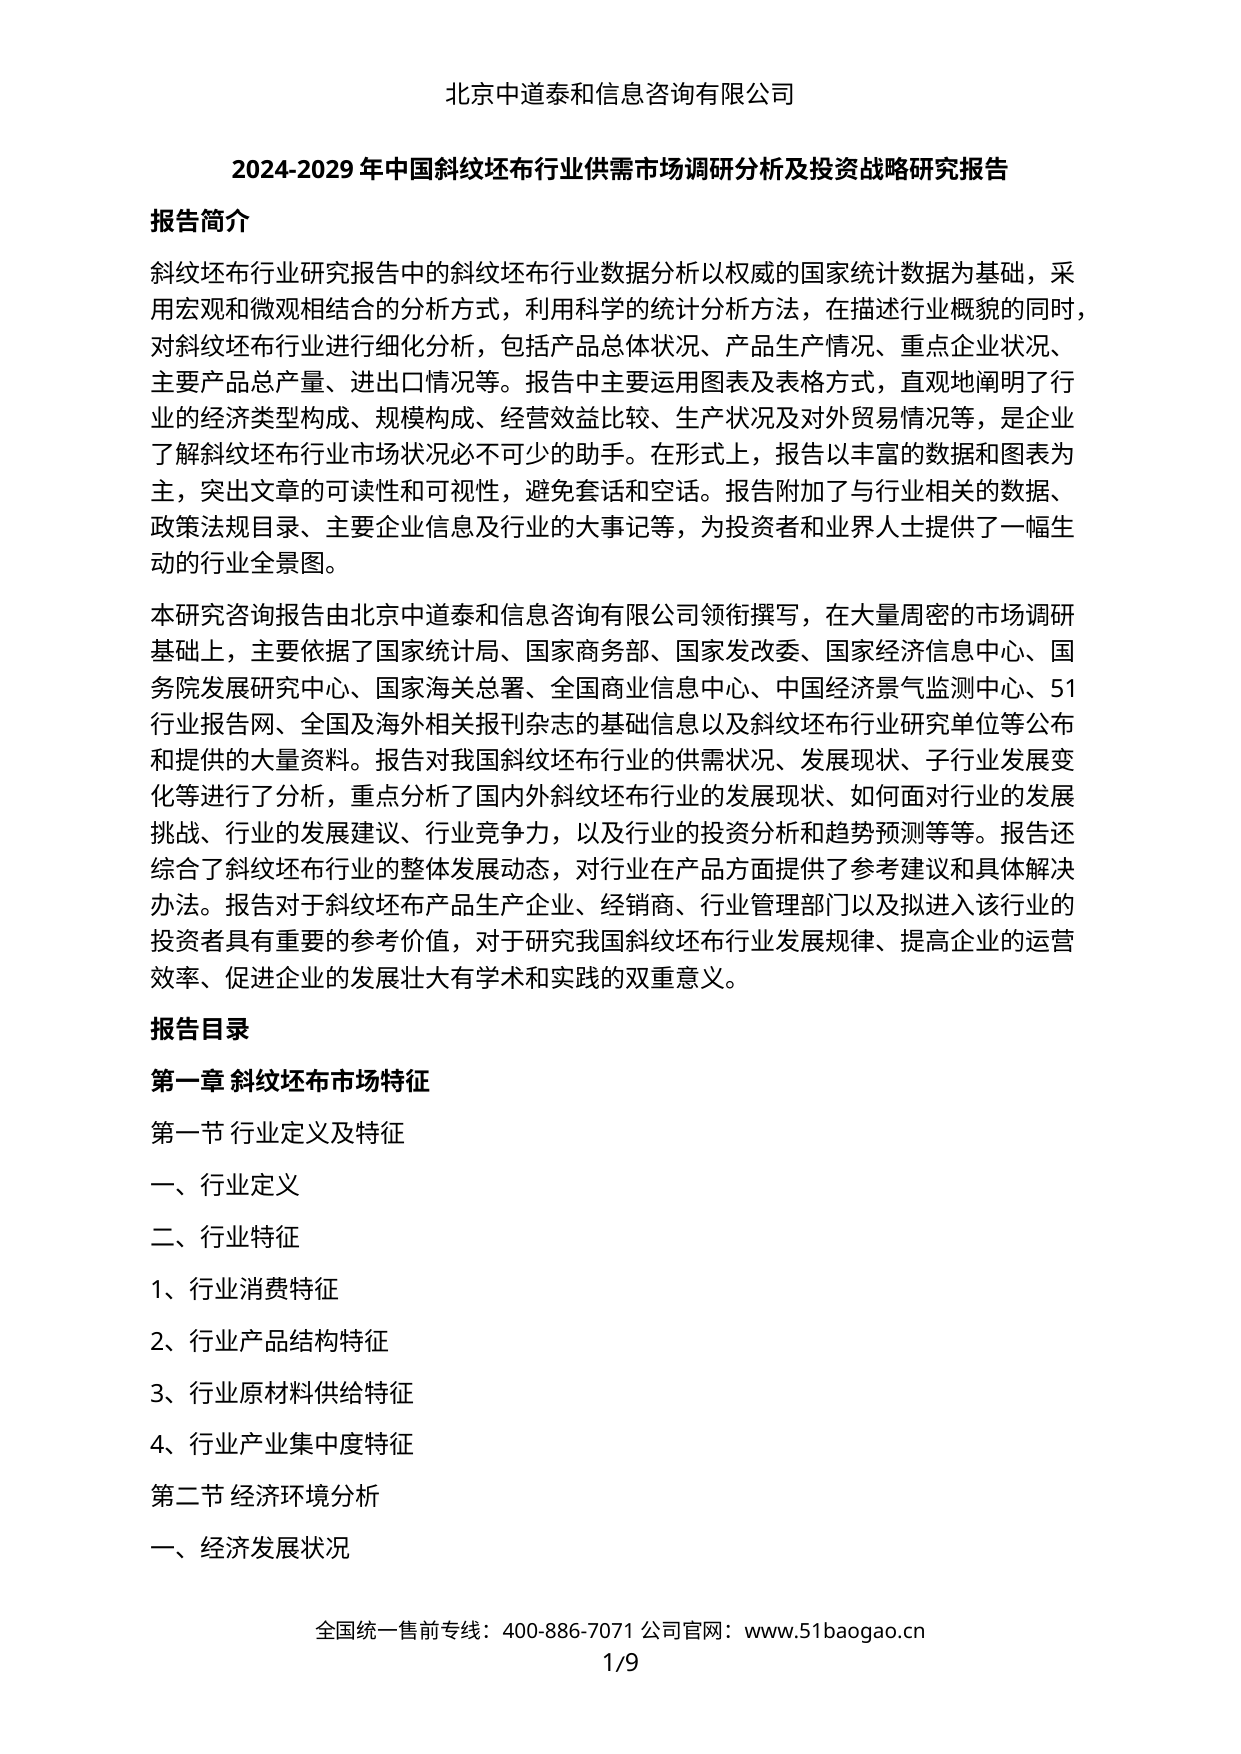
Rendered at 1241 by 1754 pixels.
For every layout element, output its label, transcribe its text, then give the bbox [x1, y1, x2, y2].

text 第二节 经济环境分析 [150, 1477, 1090, 1513]
text 2、行业产品结构特征 [150, 1321, 1090, 1357]
text 1、行业消费特征 [150, 1269, 1090, 1306]
text 报告简介 [150, 202, 1090, 238]
text 一、经济发展状况 [150, 1529, 1090, 1565]
text 斜纹坯布行业研究报告中的斜纹坯布行业数据分析以权威的国家统计数据为基础，采用宏观和微观相结合的分析方式，利用科学的统计分析方法，在描述行业概貌的同时，对斜纹坯布行业进行细化分析，包括产品总体状况、产品生产情况、重点企业状况、主要产品总产量、进出口情况等。报告中主要运用图表及表格方式，直观地阐明了行业的经济类型构成、规模构成、经营效益比较、生产状况及对外贸易情况等，是企业了解斜纹坯布行业市场状况必不可少的助手。在形式上，报告以丰富的数据和图表为主，突出文章的可读性和可视性，避免套话和空话。报告附加了与行业相关的数据、政策法规目录、主要企业信息及行业的大事记等，为投资者和业界人士提供了一幅生动的行业全景图。 [150, 254, 1090, 580]
text 一、行业定义 [150, 1166, 1090, 1202]
text 2024-2029年中国斜纹坯布行业供需市场调研分析及投资战略研究报告 [150, 150, 1090, 186]
text 报告目录 [150, 1010, 1090, 1046]
text 3、行业原材料供给特征 [150, 1373, 1090, 1409]
text 本研究咨询报告由北京中道泰和信息咨询有限公司领衔撰写，在大量周密的市场调研基础上，主要依据了国家统计局、国家商务部、国家发改委、国家经济信息中心、国务院发展研究中心、国家海关总署、全国商业信息中心、中国经济景气监测中心、51行业报告网、全国及海外相关报刊杂志的基础信息以及斜纹坯布行业研究单位等公布和提供的大量资料。报告对我国斜纹坯布行业的供需状况、发展现状、子行业发展变化等进行了分析，重点分析了国内外斜纹坯布行业的发展现状、如何面对行业的发展挑战、行业的发展建议、行业竞争力，以及行业的投资分析和趋势预测等等。报告还综合了斜纹坯布行业的整体发展动态，对行业在产品方面提供了参考建议和具体解决办法。报告对于斜纹坯布产品生产企业、经销商、行业管理部门以及拟进入该行业的投资者具有重要的参考价值，对于研究我国斜纹坯布行业发展规律、提高企业的运营效率、促进企业的发展壮大有学术和实践的双重意义。 [150, 596, 1090, 994]
text 第一节 行业定义及特征 [150, 1114, 1090, 1150]
text 第一章 斜纹坯布市场特征 [150, 1062, 1090, 1098]
text 4、行业产业集中度特征 [150, 1425, 1090, 1461]
text 二、行业特征 [150, 1217, 1090, 1254]
